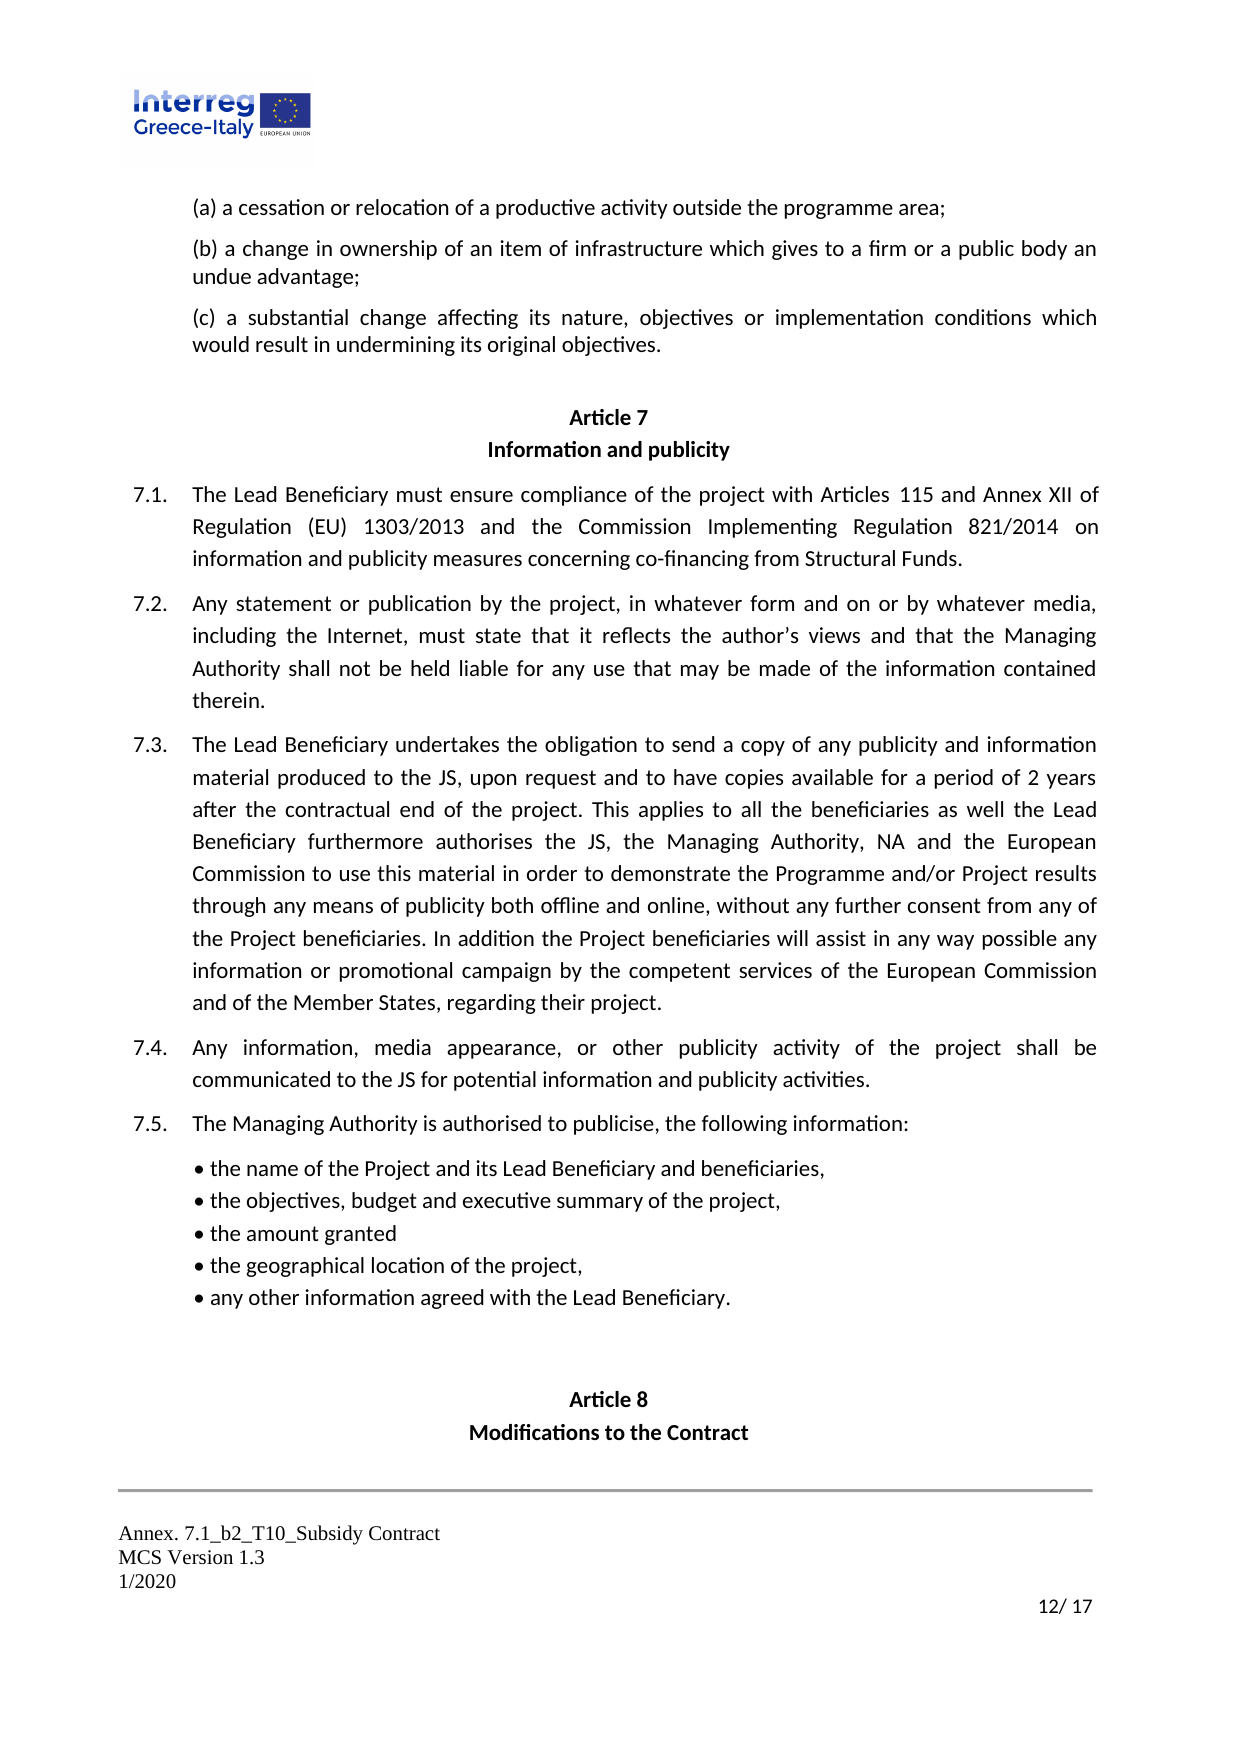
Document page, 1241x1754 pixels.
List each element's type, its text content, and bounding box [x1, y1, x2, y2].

list • the objectives, budget and executive summary of the project, [156, 1186, 1099, 1214]
text (b) a change in ownership of an item of infrastructure which gives to a firm or a public body an undue advantage; [192, 234, 1099, 290]
text Article 7 [118, 403, 1099, 431]
list The Lead Beneficiary undertakes the obligation to send a copy of any publicity and information material produced to the JS, upon request and to have copies available for a period of 2 years after the contractual end of the project. This applies to all the beneficiaries as well the Lead Beneficiary furthermore authorises the JS, the Managing Authority, NA and the European Commission to use this material in order to demonstrate the Programme and/or Project results through any means of publicity both offline and online, without any further consent from any of the Project beneficiaries. In addition the Project beneficiaries will assist in any way possible any information or promotional campaign by the competent services of the European Commission and of the Member States, regarding their project. [133, 731, 1099, 1016]
text (a) a cessation or relocation of a productive activity outside the programme area; [192, 193, 1099, 222]
list • the name of the Project and its Lead Beneficiary and beneficiaries, [156, 1154, 1099, 1182]
list • the amount granted [156, 1219, 1099, 1247]
list The Lead Beneficiary must ensure compliance of the project with Articles 115 and Annex XII of Regulation (EU) 1303/2013 and the Commission Implementing Regulation 821/2014 on information and publicity measures concerning co-financing from Structural Funds. [133, 480, 1099, 573]
text Information and publicity [118, 436, 1099, 463]
list The Managing Authority is authorised to publicise, the following information: [133, 1109, 1099, 1138]
text (c) a substantial change affecting its nature, objectives or implementation conditions which would result in undermining its original objectives. [192, 303, 1099, 359]
list • any other information agreed with the Lead Beneficiary. [156, 1283, 1099, 1311]
text Article 8 [118, 1386, 1099, 1414]
list Any statement or publication by the project, in whatever form and on or by whatever media, including the Internet, must state that it reflects the author’s views and that the Managing Authority shall not be held liable for any use that may be made of the information contained therein. [133, 589, 1099, 714]
list Any information, media appearance, or other publicity activity of the project shall be communicated to the JS for potential information and publicity activities. [133, 1033, 1099, 1093]
list • the geographical location of the project, [156, 1251, 1099, 1279]
picture [118, 73, 314, 169]
text Modifications to the Contract [118, 1418, 1099, 1446]
